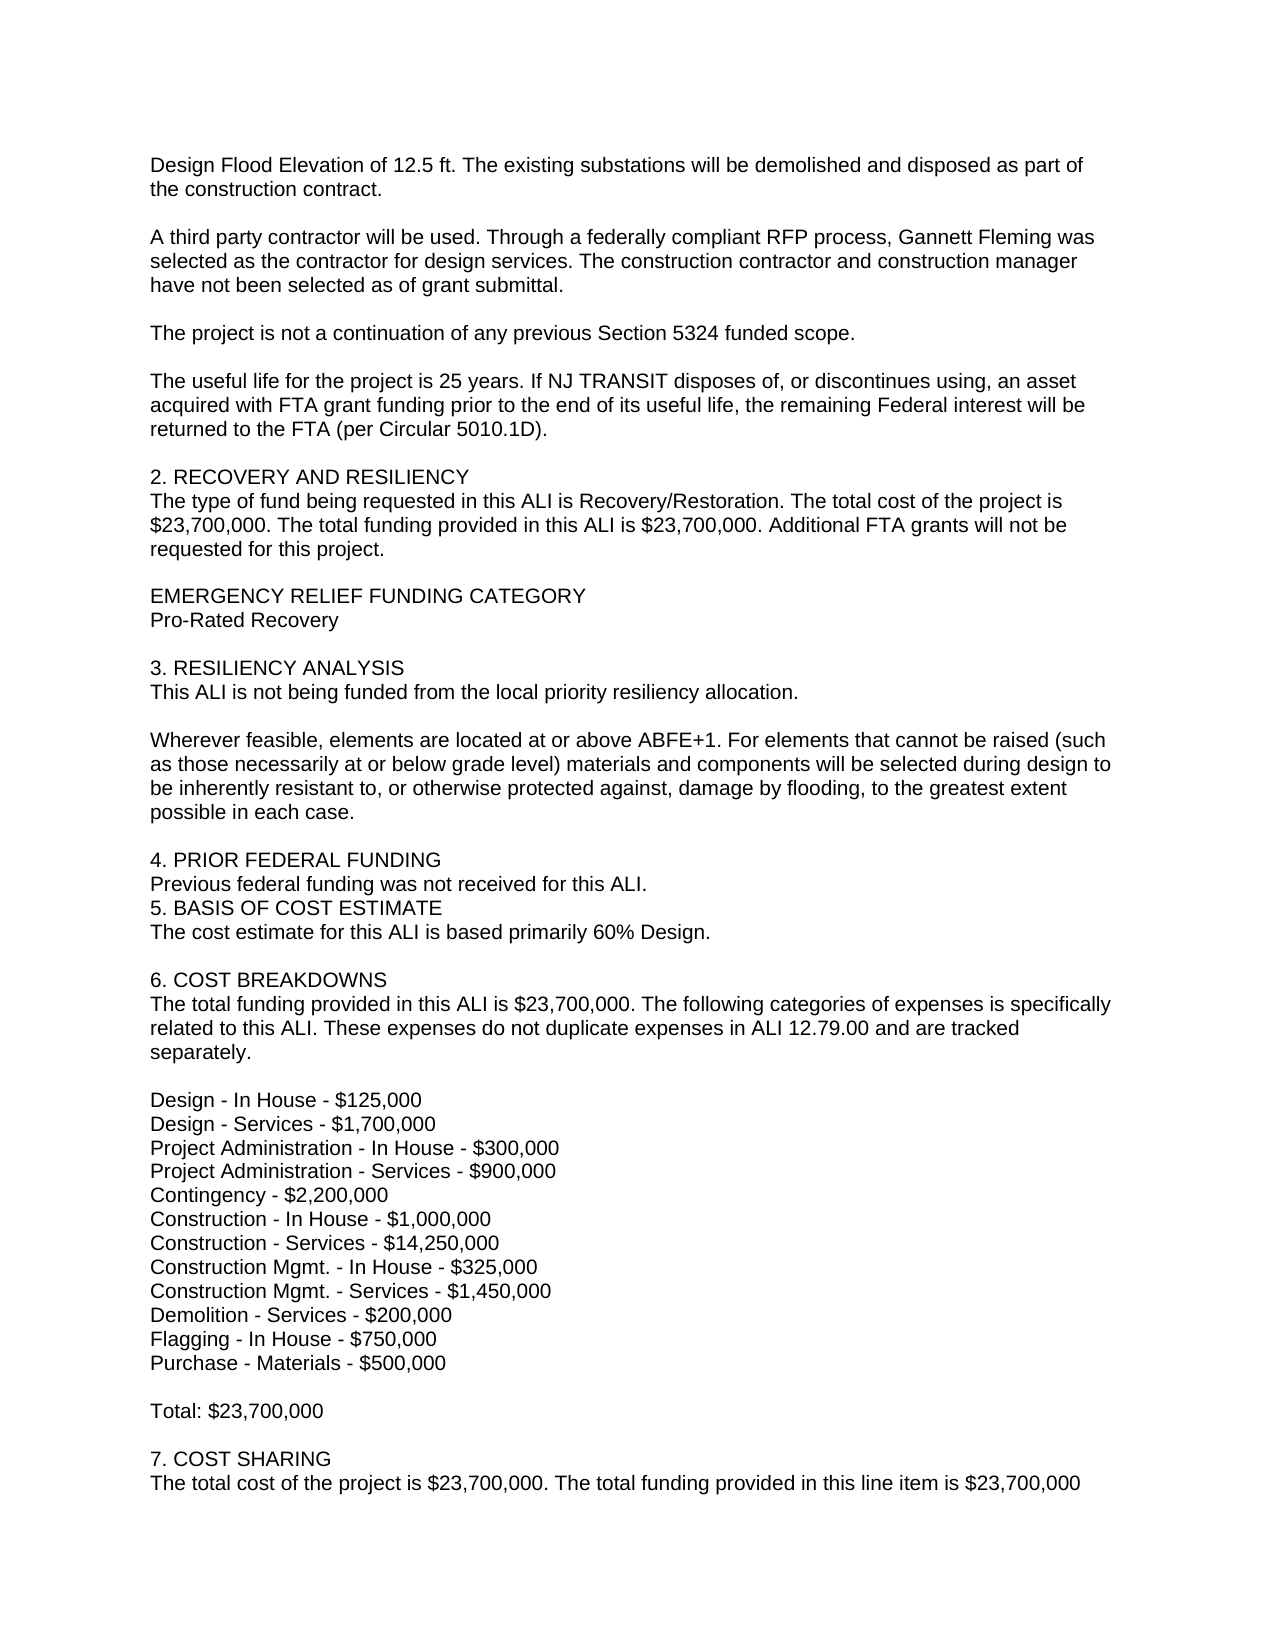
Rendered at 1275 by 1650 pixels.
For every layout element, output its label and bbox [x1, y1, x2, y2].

table_cell [149, 150, 1123, 1498]
